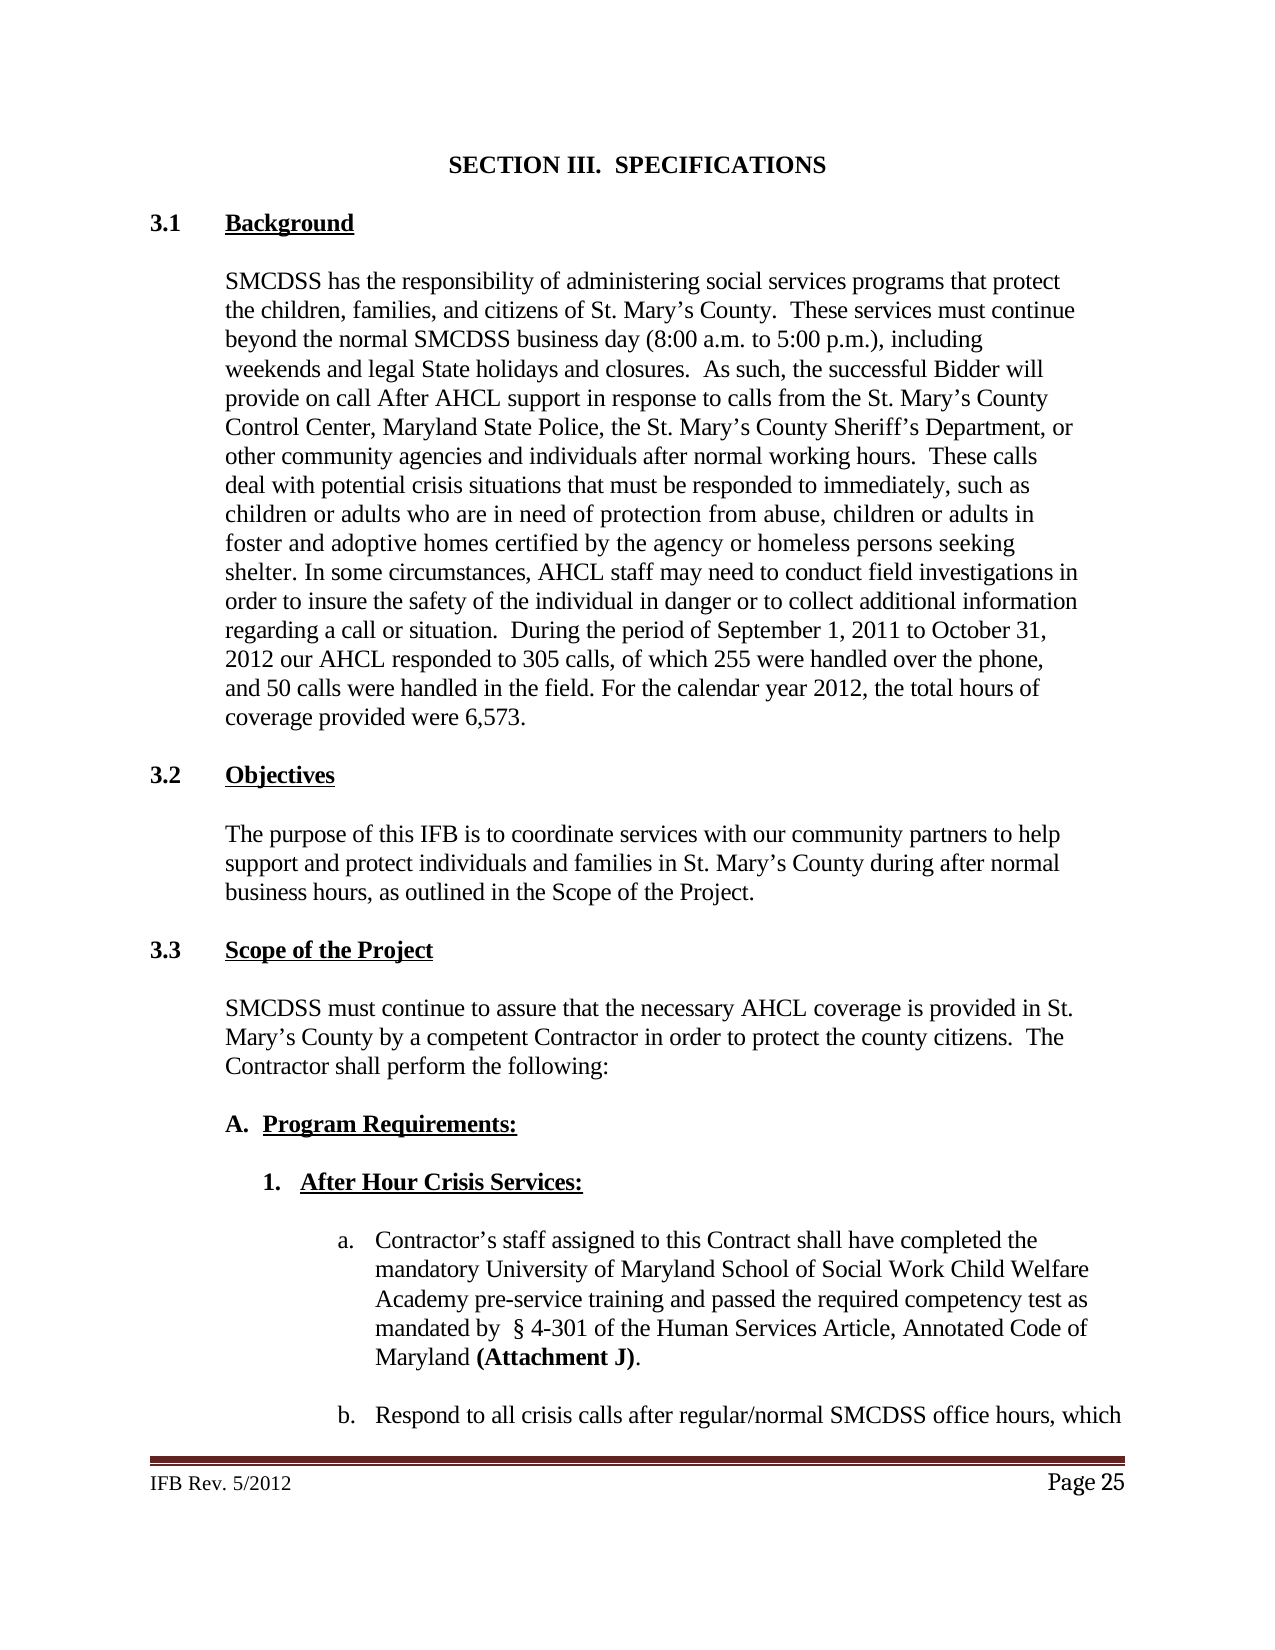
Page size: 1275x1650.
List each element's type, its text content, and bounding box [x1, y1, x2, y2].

text SMCDSS has the responsibility of administering social services programs that protect the children, families, and citizens of St. Mary’s County. These services must continue beyond the normal SMCDSS business day (8:00 a.m. to 5:00 p.m.), including weekends and legal State holidays and closures. As such, the successful Bidder will provide on call After AHCL support in response to calls from the St. Mary’s County Control Center, Maryland State Police, the St. Mary’s County Sheriff’s Department, or other community agencies and individuals after normal working hours. These calls deal with potential crisis situations that must be responded to immediately, such as children or adults who are in need of protection from abuse, children or adults in foster and adoptive homes certified by the agency or homeless persons seeking shelter. In some circumstances, AHCL staff may need to conduct field investigations in order to insure the safety of the individual in danger or to collect additional information regarding a call or situation. During the period of September 1, 2011 to October 31, 2012 our AHCL responded to 305 calls, of which 255 were handled over the phone, and 50 calls were handled in the field. For the calendar year 2012, the total hours of coverage provided were 6,573. [225, 266, 1080, 731]
list Program Requirements: [225, 1109, 1125, 1138]
text SECTION III. SPECIFICATIONS [150, 150, 1125, 179]
text 3.2 Objectives [150, 760, 1080, 789]
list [337, 1400, 1125, 1429]
text 3.1 Background [150, 208, 1080, 237]
text 3.3 Scope of the Project [150, 935, 1080, 964]
list Contractor’s staff assigned to this Contract shall have completed the mandatory University of Maryland School of Social Work Child Welfare Academy pre-service training and passed the required competency test as mandated by § 4-301 of the Human Services Article, Annotated Code of Maryland (Attachment J). [337, 1225, 1125, 1371]
list After Hour Crisis Services: [262, 1167, 1125, 1196]
text SMCDSS must continue to assure that the necessary AHCL coverage is provided in St. Mary’s County by a competent Contractor in order to protect the county citizens. The Contractor shall perform the following: [225, 993, 1125, 1080]
text The purpose of this IFB is to coordinate services with our community partners to help support and protect individuals and families in St. Mary’s County during after normal business hours, as outlined in the Scope of the Project. [225, 818, 1125, 906]
